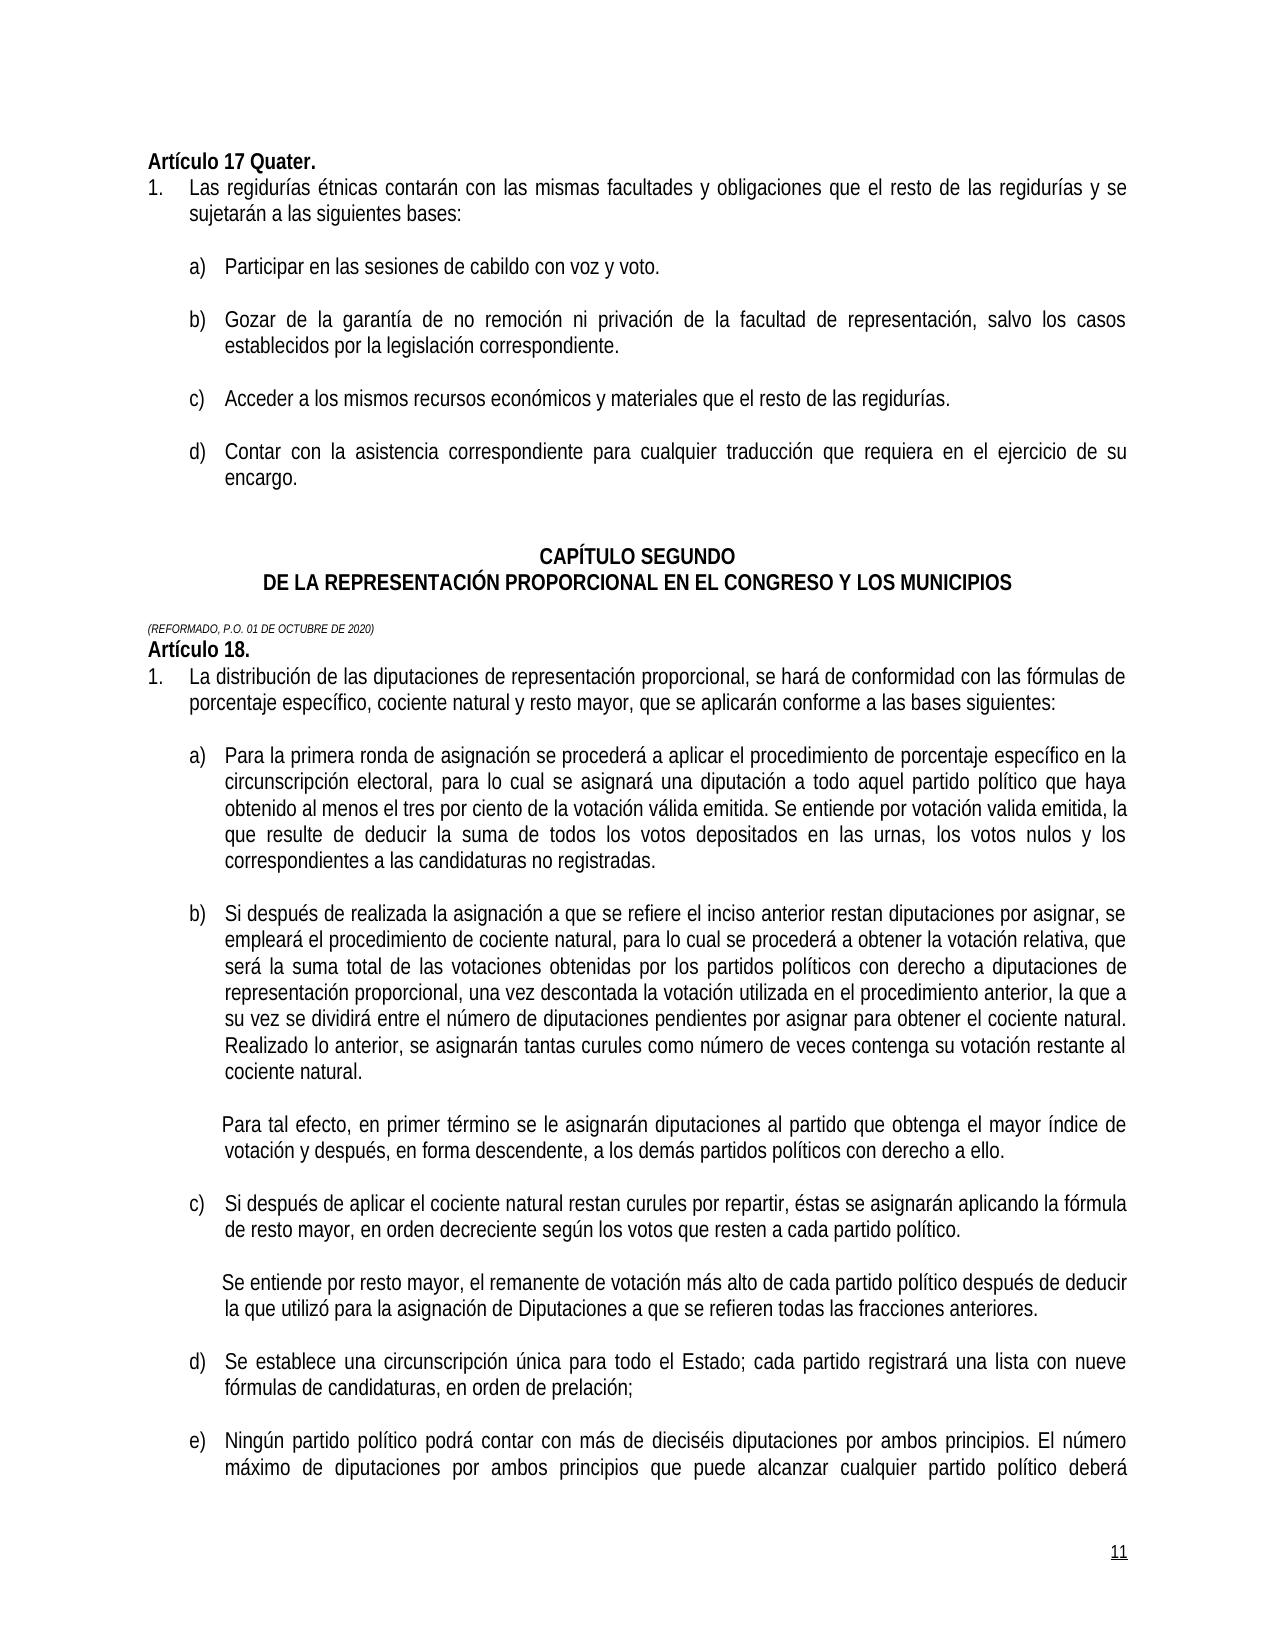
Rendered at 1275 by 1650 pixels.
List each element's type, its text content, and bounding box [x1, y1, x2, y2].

text d) Se establece una circunscripción única para todo el Estado; cada partido registrará una lista con nueve fórmulas de candidaturas, en orden de prelación; [189, 1348, 1127, 1401]
text (REFORMADO, P.O. 01 DE OCTUBRE DE 2020) [148, 622, 1127, 636]
text a) Participar en las sesiones de cabildo con voz y voto. [189, 253, 1127, 279]
text 1. Las regidurías étnicas contarán con las mismas facultades y obligaciones que el resto de las regidurías y se sujetarán a las siguientes bases: [148, 174, 1127, 227]
text c) Si después de aplicar el cociente natural restan curules por repartir, éstas se asignarán aplicando la fórmula de resto mayor, en orden decreciente según los votos que resten a cada partido político. [189, 1190, 1127, 1243]
text a) Para la primera ronda de asignación se procederá a aplicar el procedimiento de porcentaje específico en la circunscripción electoral, para lo cual se asignará una diputación a todo aquel partido político que haya obtenido al menos el tres por ciento de la votación válida emitida. Se entiende por votación valida emitida, la que resulte de deducir la suma de todos los votos depositados en las urnas, los votos nulos y los correspondientes a las candidaturas no registradas. [189, 742, 1127, 874]
text 1. La distribución de las diputaciones de representación proporcional, se hará de conformidad con las fórmulas de porcentaje específico, cociente natural y resto mayor, que se aplicarán conforme a las bases siguientes: [148, 663, 1127, 716]
text c) Acceder a los mismos recursos económicos y materiales que el resto de las regidurías. [189, 385, 1127, 411]
text Artículo 17 Quater. [148, 148, 1127, 174]
text d) Contar con la asistencia correspondiente para cualquier traducción que requiera en el ejercicio de su encargo. [189, 438, 1127, 490]
text Artículo 18. [148, 636, 1127, 663]
text b) Si después de realizada la asignación a que se refiere el inciso anterior restan diputaciones por asignar, se empleará el procedimiento de cociente natural, para lo cual se procederá a obtener la votación relativa, que será la suma total de las votaciones obtenidas por los partidos políticos con derecho a diputaciones de representación proporcional, una vez descontada la votación utilizada en el procedimiento anterior, la que a su vez se dividirá entre el número de diputaciones pendientes por asignar para obtener el cociente natural. Realizado lo anterior, se asignarán tantas curules como número de veces contenga su votación restante al cociente natural. [189, 900, 1127, 1084]
text DE LA REPRESENTACIÓN PROPORCIONAL EN EL CONGRESO Y LOS MUNICIPIOS [148, 569, 1127, 596]
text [189, 1427, 1127, 1480]
text CAPÍTULO SEGUNDO [148, 543, 1127, 569]
text Se entiende por resto mayor, el remanente de votación más alto de cada partido político después de deducir la que utilizó para la asignación de Diputaciones a que se refieren todas las fracciones anteriores. [222, 1269, 1127, 1322]
text Para tal efecto, en primer término se le asignarán diputaciones al partido que obtenga el mayor índice de votación y después, en forma descendente, a los demás partidos políticos con derecho a ello. [222, 1111, 1127, 1163]
text b) Gozar de la garantía de no remoción ni privación de la facultad de representación, salvo los casos establecidos por la legislación correspondiente. [189, 306, 1127, 358]
